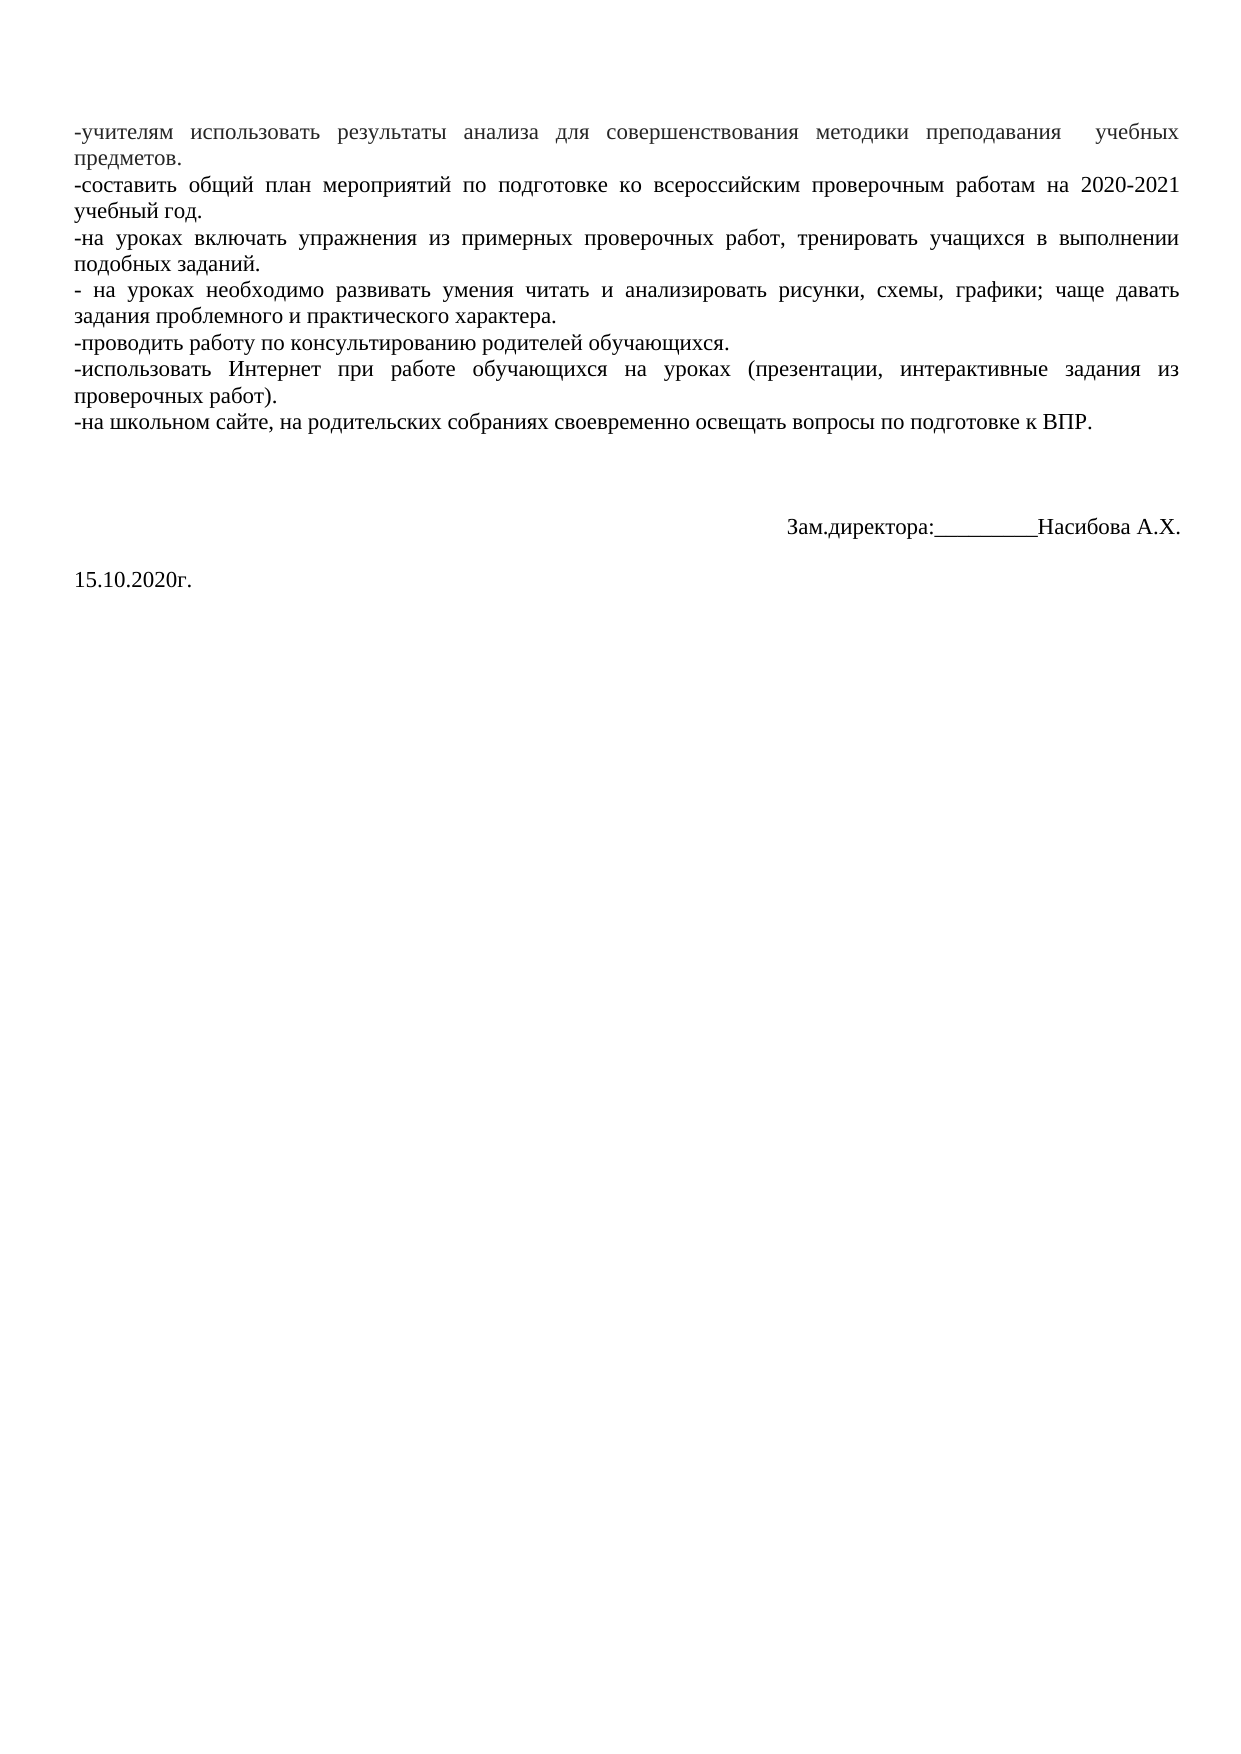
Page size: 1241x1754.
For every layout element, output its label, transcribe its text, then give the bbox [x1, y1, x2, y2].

text -на уроках включать упражнения из примерных проверочных работ, тренировать учащихся в выполнении подобных заданий. [74, 223, 1181, 276]
text -использовать Интернет при работе обучающихся на уроках (презентации, интерактивные задания из проверочных работ). [74, 355, 1181, 408]
text 15.10.2020г. [74, 566, 1181, 592]
text -проводить работу по консультированию родителей обучающихся. [74, 329, 1181, 355]
text Зам.директора:_________Насибова А.Х. [74, 513, 1181, 540]
text -составить общий план мероприятий по подготовке ко всероссийским проверочным работам на 2020-2021 учебный год. [74, 171, 1181, 223]
text -учителям использовать результаты анализа для совершенствования методики преподавания учебных предметов. [74, 118, 1181, 171]
text - на уроках необходимо развивать умения читать и анализировать рисунки, схемы, графики; чаще давать задания проблемного и практического характера. [74, 276, 1181, 329]
text -на школьном сайте, на родительских собраниях своевременно освещать вопросы по подготовке к ВПР. [74, 408, 1181, 434]
